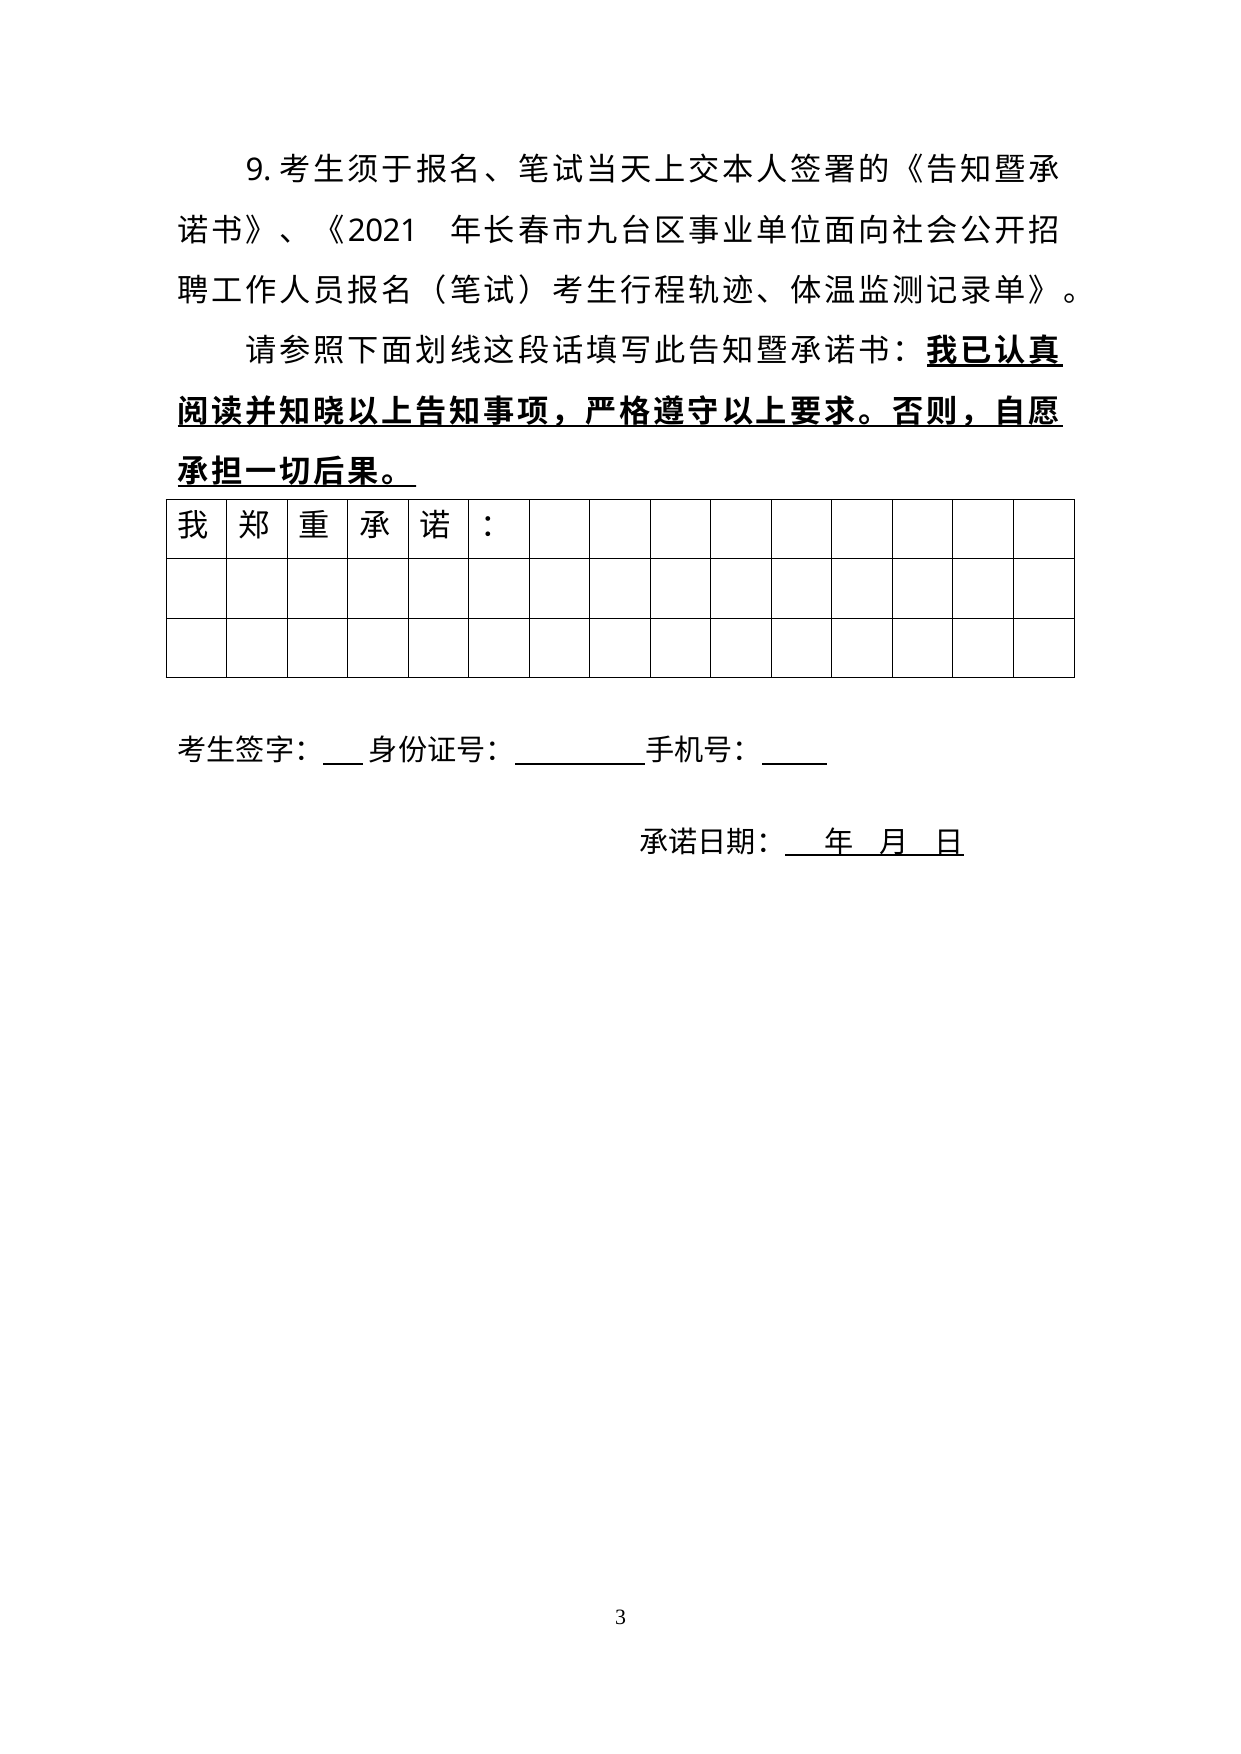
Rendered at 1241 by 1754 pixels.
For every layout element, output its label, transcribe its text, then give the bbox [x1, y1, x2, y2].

table_header [893, 500, 952, 558]
table_cell [590, 619, 650, 677]
table_cell [409, 559, 468, 618]
table_cell [1014, 559, 1074, 618]
table_cell [469, 559, 529, 618]
table_cell [893, 619, 952, 677]
table_header [530, 500, 589, 558]
table_header [832, 500, 892, 558]
text 请参照下面划线这段话填写此告知暨承诺书：我已认真阅读并知晓以上告知事项，严格遵守以上要求。否则，自愿承担一切后果。 [177, 426, 1063, 499]
table_cell [288, 559, 347, 618]
table_header 我 [167, 500, 226, 558]
table_cell [167, 619, 226, 677]
table_header [953, 500, 1013, 558]
table_cell [893, 559, 952, 618]
table_header [711, 500, 771, 558]
table_header [1014, 500, 1074, 558]
table_cell [1014, 619, 1074, 677]
table_cell [530, 619, 589, 677]
table_cell [953, 559, 1013, 618]
table_cell [651, 619, 710, 677]
table_header 诺 [409, 500, 468, 558]
table_cell [953, 619, 1013, 677]
text 承诺日期： 年 月 日 [177, 815, 1063, 861]
table_cell [288, 619, 347, 677]
table_header ： [469, 500, 529, 558]
table_cell [227, 559, 287, 618]
table_cell [348, 619, 408, 677]
table_cell [772, 619, 831, 677]
table_cell [590, 559, 650, 618]
table_cell [227, 619, 287, 677]
text 考生签字： 身份证号： 手机号： [177, 724, 1063, 769]
table_header 重 [288, 500, 347, 558]
table_cell [832, 559, 892, 618]
table_cell [167, 559, 226, 618]
text 9.考生须于报名、笔试当天上交本人签署的《告知暨承诺书》、《2021年长春市九台区事业单位面向社会公开招聘工作人员报名（笔试）考生行程轨迹、体温监测记录单》。 [177, 137, 1063, 318]
table_cell [832, 619, 892, 677]
text 请参照下面划线这段话填写此告知暨承诺书：我已认真阅读并知晓以上告知事项，严格遵守以上要求。否则，自愿承担一切后果。 [177, 318, 1063, 425]
table_cell [772, 559, 831, 618]
table_header [590, 500, 650, 558]
table_cell [651, 559, 710, 618]
table_header 郑 [227, 500, 287, 558]
table_cell [469, 619, 529, 677]
table_header [651, 500, 710, 558]
table_cell [348, 559, 408, 618]
table_cell [711, 559, 771, 618]
table_cell [530, 559, 589, 618]
table_cell [409, 619, 468, 677]
table_cell [711, 619, 771, 677]
table_header 承 [348, 500, 408, 558]
table_header [772, 500, 831, 558]
